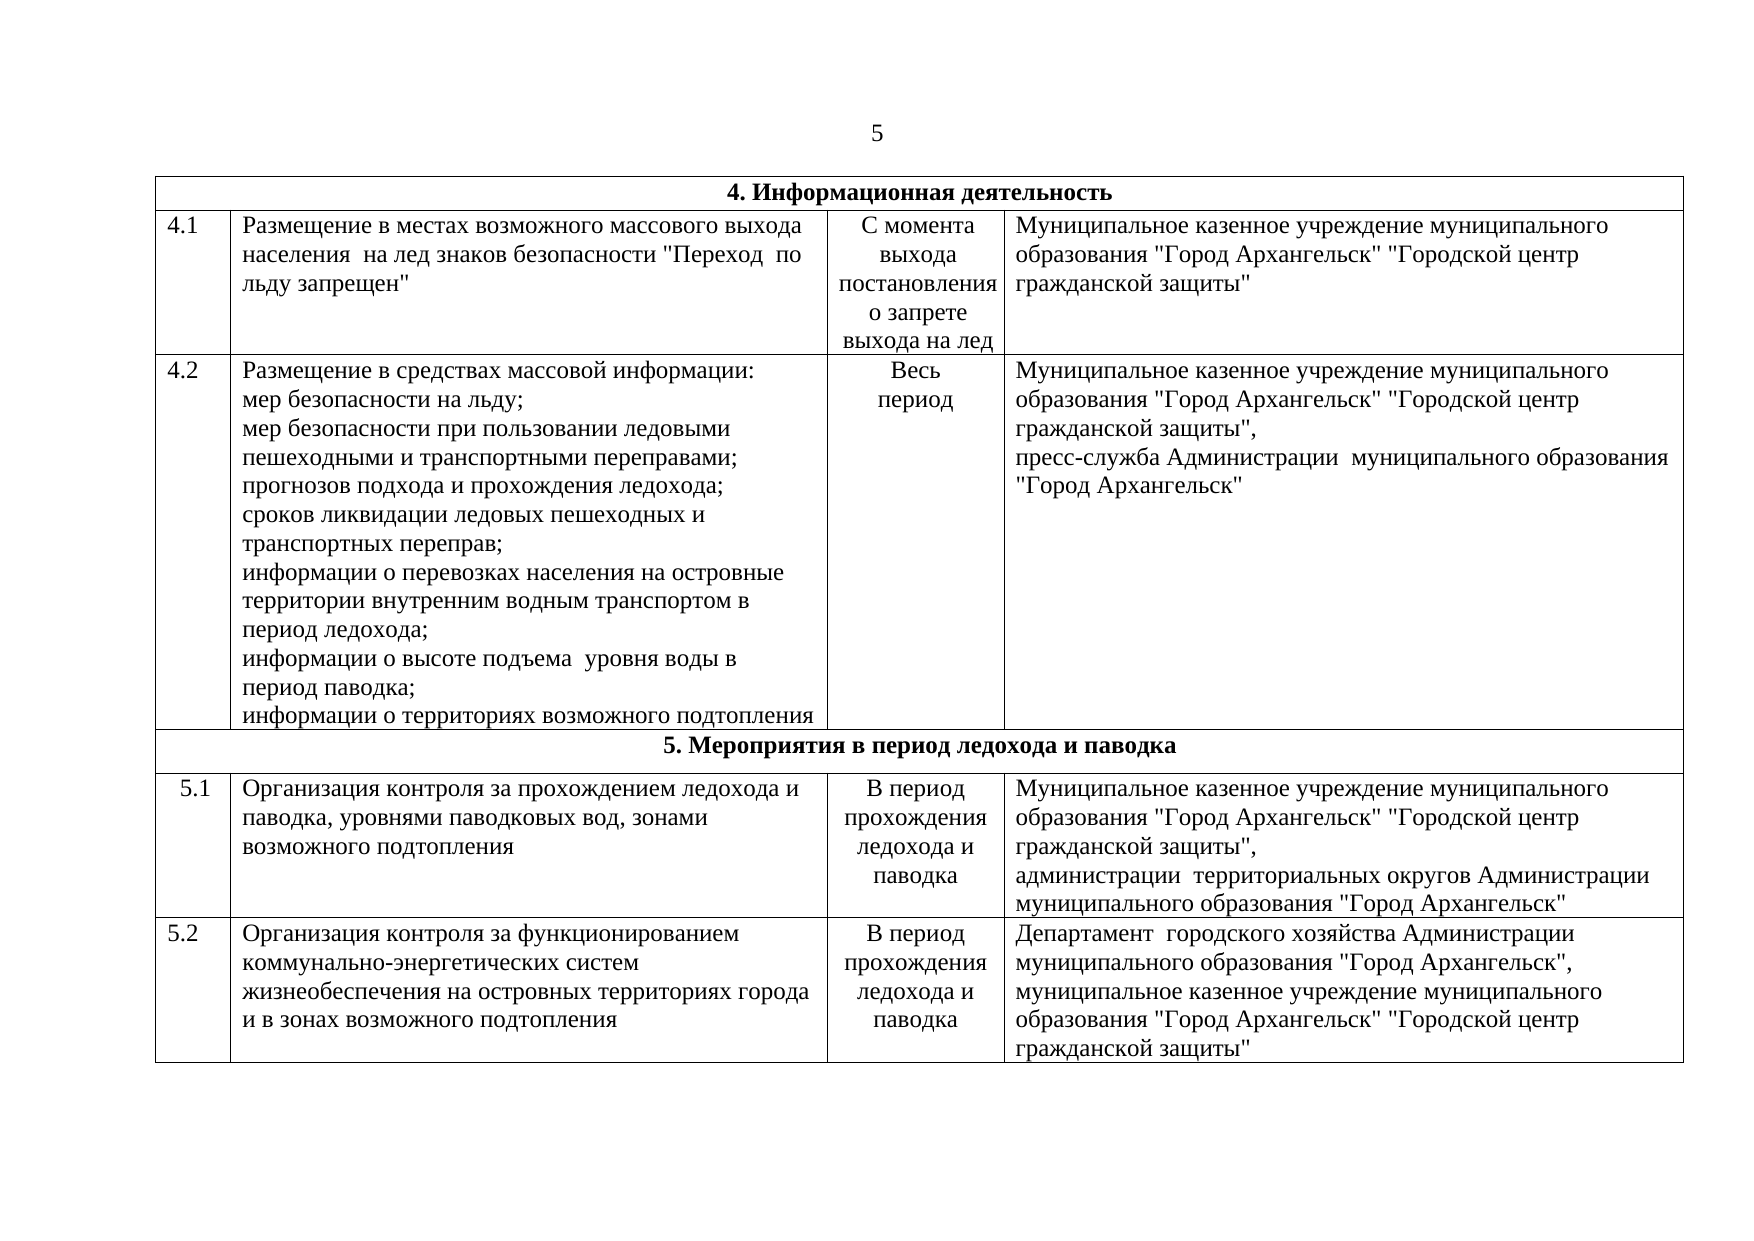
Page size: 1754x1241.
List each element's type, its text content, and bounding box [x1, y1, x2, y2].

table_cell Муниципальное казенное учреждение муниципального образования "Город Архангельск" "Городской центр гражданской защиты" [1005, 211, 1683, 354]
table_cell С момента выхода постановления о запрете выхода на лед [828, 211, 1004, 354]
table_cell В период прохождения ледохода и паводка [828, 774, 1004, 917]
table_cell Размещение в местах возможного массового выхода населения на лед знаков безопасности "Переход по льду запрещен" [231, 211, 827, 354]
table_cell 5.1 [156, 774, 230, 917]
table_cell Департамент городского хозяйства Администрации муниципального образования "Город Архангельск", муниципальное казенное учреждение муниципального образования "Город Архангельск" "Городской центр гражданской защиты" [1005, 918, 1683, 1062]
table_cell Муниципальное казенное учреждение муниципального образования "Город Архангельск" "Городской центр гражданской защиты", пресс-служба Администрации муниципального образования "Город Архангельск" [1005, 355, 1683, 729]
table_header 4. Информационная деятельность [156, 177, 1683, 209]
table_cell 5. Мероприятия в период ледохода и паводка [156, 730, 1683, 772]
table_cell В период прохождения ледохода и паводка [828, 918, 1004, 1062]
table_cell 5.2 [156, 918, 230, 1062]
table_cell Размещение в средствах массовой информации: мер безопасности на льду; мер безопасности при пользовании ледовыми пешеходными и транспортными переправами; прогнозов подхода и прохождения ледохода; сроков ликвидации ледовых пешеходных и транспортных переправ; информации о перевозках населения на островные территории внутренним водным транспортом в период ледохода; информации о высоте подъема уровня воды в период паводка; информации о территориях возможного подтопления [231, 355, 827, 729]
table_cell Весь период [828, 355, 1004, 729]
table_cell Муниципальное казенное учреждение муниципального образования "Город Архангельск" "Городской центр гражданской защиты", администрации территориальных округов Администрации муниципального образования "Город Архангельск" [1005, 774, 1683, 917]
table_cell 4.1 [156, 211, 230, 354]
table_cell Организация контроля за прохождением ледохода и паводка, уровнями паводковых вод, зонами возможного подтопления [231, 774, 827, 917]
table_cell Организация контроля за функционированием коммунально-энергетических систем жизнеобеспечения на островных территориях города и в зонах возможного подтопления [231, 918, 827, 1062]
table_cell 4.2 [156, 355, 230, 729]
text 5 [118, 118, 1636, 147]
